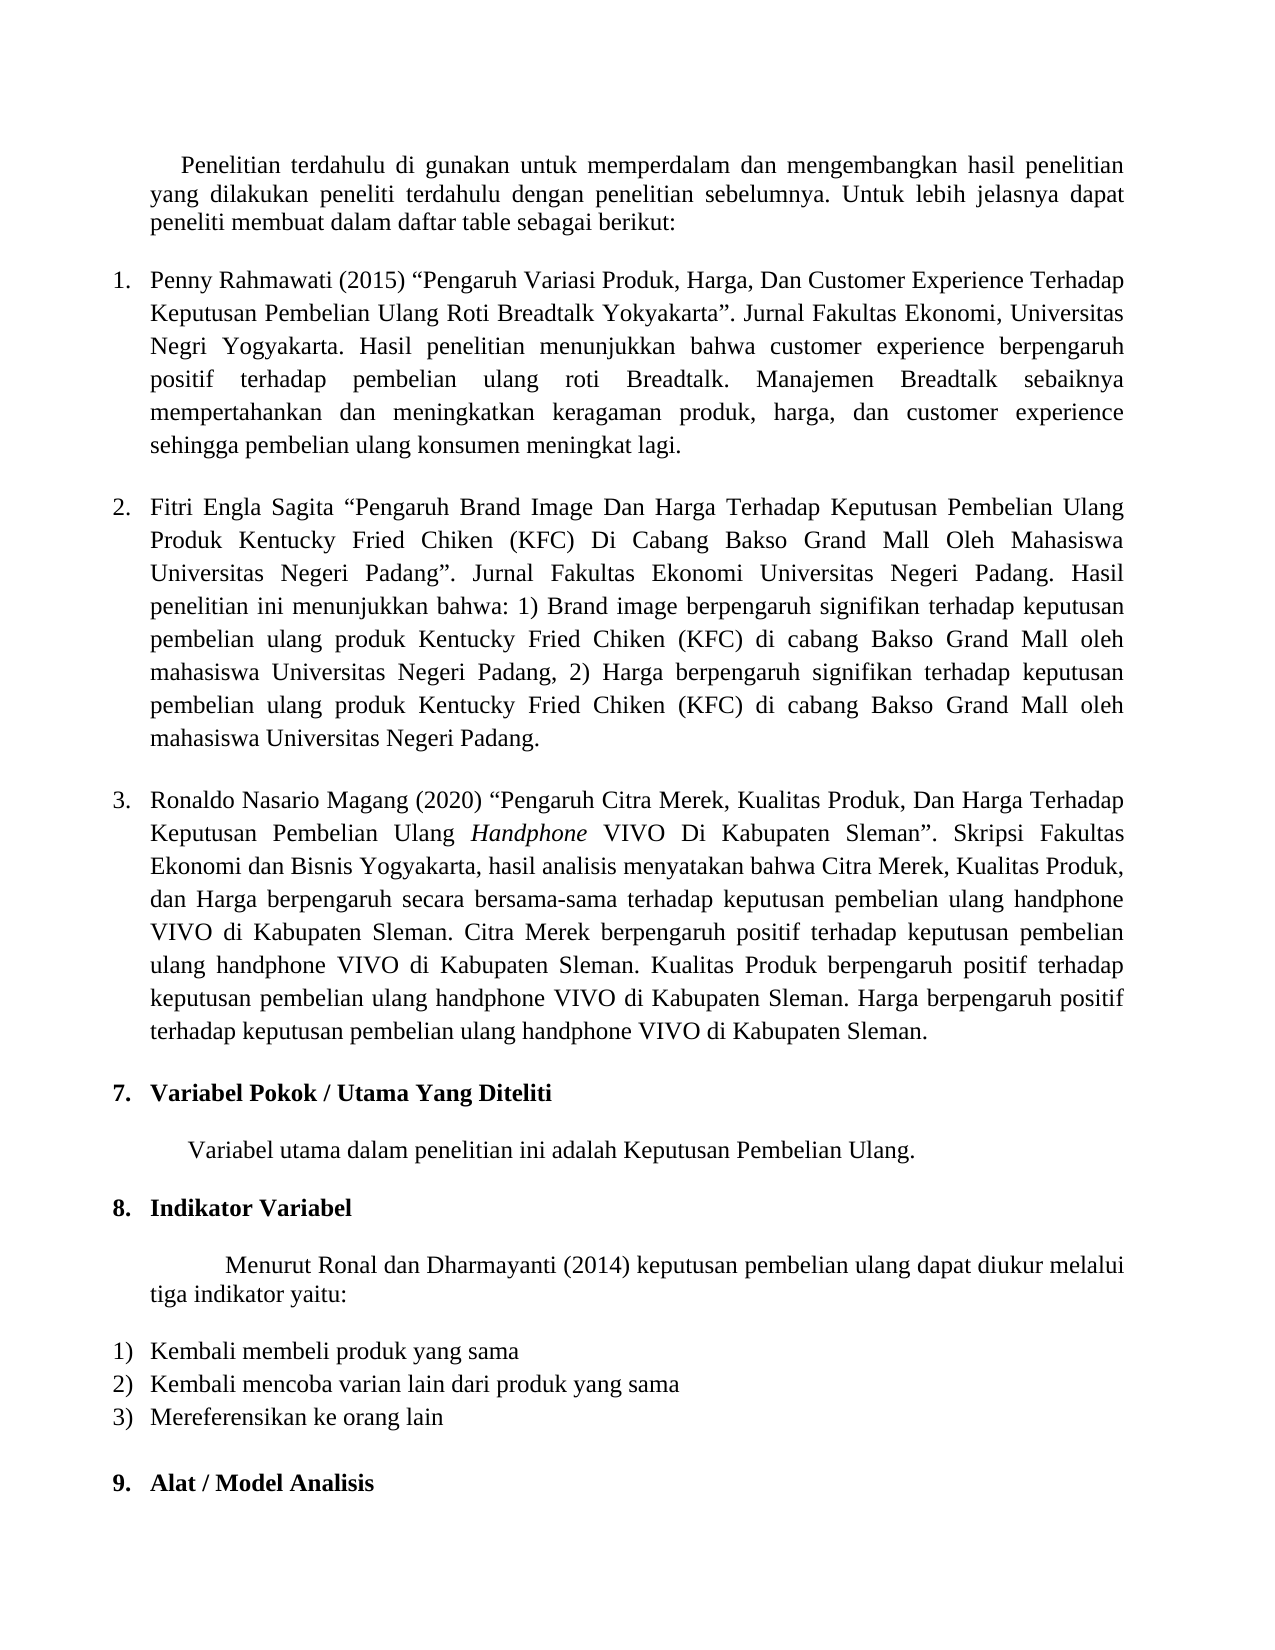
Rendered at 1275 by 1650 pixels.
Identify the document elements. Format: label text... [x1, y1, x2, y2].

list Menurut Ronal dan Dharmayanti (2014) keputusan pembelian ulang dapat diukur melalui tiga indikator yaitu: [150, 1250, 1125, 1308]
list Ronaldo Nasario Magang (2020) “Pengaruh Citra Merek, Kualitas Produk, Dan Harga Terhadap Keputusan Pembelian Ulang Handphone VIVO Di Kabupaten Sleman”. Skripsi Fakultas Ekonomi dan Bisnis Yogyakarta, hasil analisis menyatakan bahwa Citra Merek, Kualitas Produk, dan Harga berpengaruh secara bersama-sama terhadap keputusan pembelian ulang handphone VIVO di Kabupaten Sleman. Citra Merek berpengaruh positif terhadap keputusan pembelian ulang handphone VIVO di Kabupaten Sleman. Kualitas Produk berpengaruh positif terhadap keputusan pembelian ulang handphone VIVO di Kabupaten Sleman. Harga berpengaruh positif terhadap keputusan pembelian ulang handphone VIVO di Kabupaten Sleman. [112, 785, 1125, 1045]
list Alat / Model Analisis [112, 1468, 1125, 1497]
list Kembali membeli produk yang sama [112, 1336, 1125, 1365]
list Variabel Pokok / Utama Yang Diteliti [112, 1078, 1125, 1106]
list Penny Rahmawati (2015) “Pengaruh Variasi Produk, Harga, Dan Customer Experience Terhadap Keputusan Pembelian Ulang Roti Breadtalk Yokyakarta”. Jurnal Fakultas Ekonomi, Universitas Negri Yogyakarta. Hasil penelitian menunjukkan bahwa customer experience berpengaruh positif terhadap pembelian ulang roti Breadtalk. Manajemen Breadtalk sebaiknya mempertahankan dan meningkatkan keragaman produk, harga, dan customer experience sehingga pembelian ulang konsumen meningkat lagi. [112, 265, 1125, 459]
text Penelitian terdahulu di gunakan untuk memperdalam dan mengembangkan hasil penelitian yang dilakukan peneliti terdahulu dengan penelitian sebelumnya. Untuk lebih jelasnya dapat peneliti membuat dalam daftar table sebagai berikut: [150, 150, 1125, 236]
list Variabel utama dalam penelitian ini adalah Keputusan Pembelian Ulang. [150, 1135, 1125, 1164]
list Fitri Engla Sagita “Pengaruh Brand Image Dan Harga Terhadap Keputusan Pembelian Ulang Produk Kentucky Fried Chiken (KFC) Di Cabang Bakso Grand Mall Oleh Mahasiswa Universitas Negeri Padang”. Jurnal Fakultas Ekonomi Universitas Negeri Padang. Hasil penelitian ini menunjukkan bahwa: 1) Brand image berpengaruh signifikan terhadap keputusan pembelian ulang produk Kentucky Fried Chiken (KFC) di cabang Bakso Grand Mall oleh mahasiswa Universitas Negeri Padang, 2) Harga berpengaruh signifikan terhadap keputusan pembelian ulang produk Kentucky Fried Chiken (KFC) di cabang Bakso Grand Mall oleh mahasiswa Universitas Negeri Padang. [112, 492, 1125, 752]
list Indikator Variabel [112, 1193, 1125, 1221]
list Mereferensikan ke orang lain [112, 1402, 1125, 1431]
list Kembali mencoba varian lain dari produk yang sama [112, 1369, 1125, 1398]
